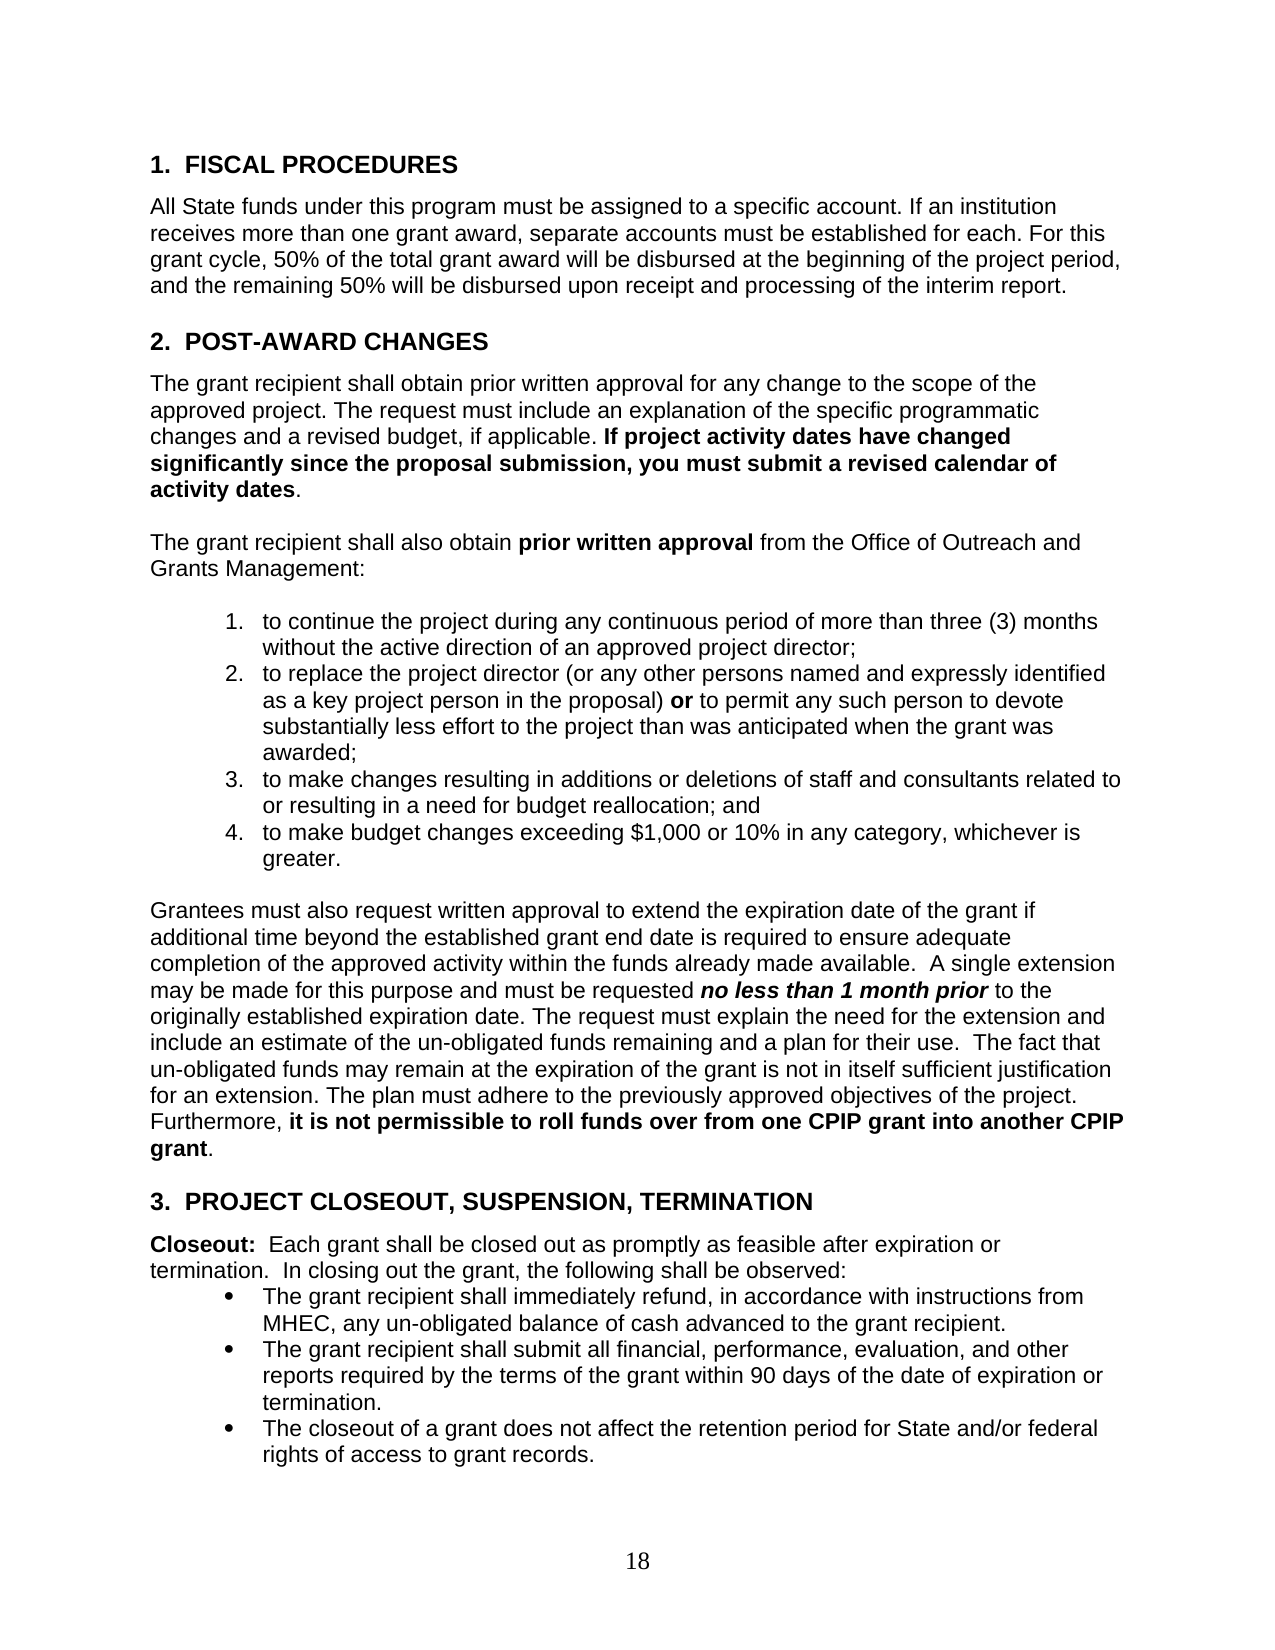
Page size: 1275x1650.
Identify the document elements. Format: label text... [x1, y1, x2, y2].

text The grant recipient shall obtain prior written approval for any change to the scope of the approved project. The request must include an explanation of the specific programmatic changes and a revised budget, if applicable. If project activity dates have changed significantly since the proposal submission, you must submit a revised calendar of activity dates. [150, 370, 1125, 502]
list to replace the project director (or any other persons named and expressly identified as a key project person in the proposal) or to permit any such person to devote substantially less effort to the project than was anticipated when the grant was awarded; [225, 660, 1125, 766]
subtitle 1. FISCAL PROCEDURES [150, 150, 1125, 179]
text All State funds under this program must be assigned to a specific account. If an institution receives more than one grant award, separate accounts must be established for each. For this grant cycle, 50% of the total grant award will be disbursed at the beginning of the project period, and the remaining 50% will be disbursed upon receipt and processing of the interim report. [150, 193, 1125, 298]
text Grantees must also request written approval to extend the expiration date of the grant if additional time beyond the established grant end date is required to ensure adequate completion of the approved activity within the funds already made available. A single extension may be made for this purpose and must be requested no less than 1 month prior to the originally established expiration date. The request must explain the need for the extension and include an estimate of the un-obligated funds remaining and a plan for their use. The fact that un-obligated funds may remain at the expiration of the grant is not in itself sufficient justification for an extension. The plan must adhere to the previously approved objectives of the project. Furthermore, it is not permissible to roll funds over from one CPIP grant into another CPIP grant. [150, 897, 1125, 1161]
list to make changes resulting in additions or deletions of staff and consultants related to or resulting in a need for budget reallocation; and [225, 766, 1125, 818]
list The grant recipient shall immediately refund, in accordance with instructions from MHEC, any un-obligated balance of cash advanced to the grant recipient. [225, 1283, 1125, 1336]
subtitle 2. POST-AWARD CHANGES [150, 327, 1125, 356]
list The grant recipient shall submit all financial, performance, evaluation, and other reports required by the terms of the grant within 90 days of the date of expiration or termination. [225, 1336, 1125, 1415]
list to make budget changes exceeding $1,000 or 10% in any category, whichever is greater. [225, 818, 1125, 871]
text Closeout: Each grant shall be closed out as promptly as feasible after expiration or termination. In closing out the grant, the following shall be observed: [150, 1231, 1125, 1283]
list to continue the project during any continuous period of more than three (3) months without the active direction of an approved project director; [225, 608, 1125, 660]
text The grant recipient shall also obtain prior written approval from the Office of Outreach and Grants Management: [150, 528, 1125, 581]
list The closeout of a grant does not affect the retention period for State and/or federal rights of access to grant records. [225, 1415, 1125, 1468]
subtitle 3. PROJECT CLOSEOUT, SUSPENSION, TERMINATION [150, 1187, 1125, 1216]
